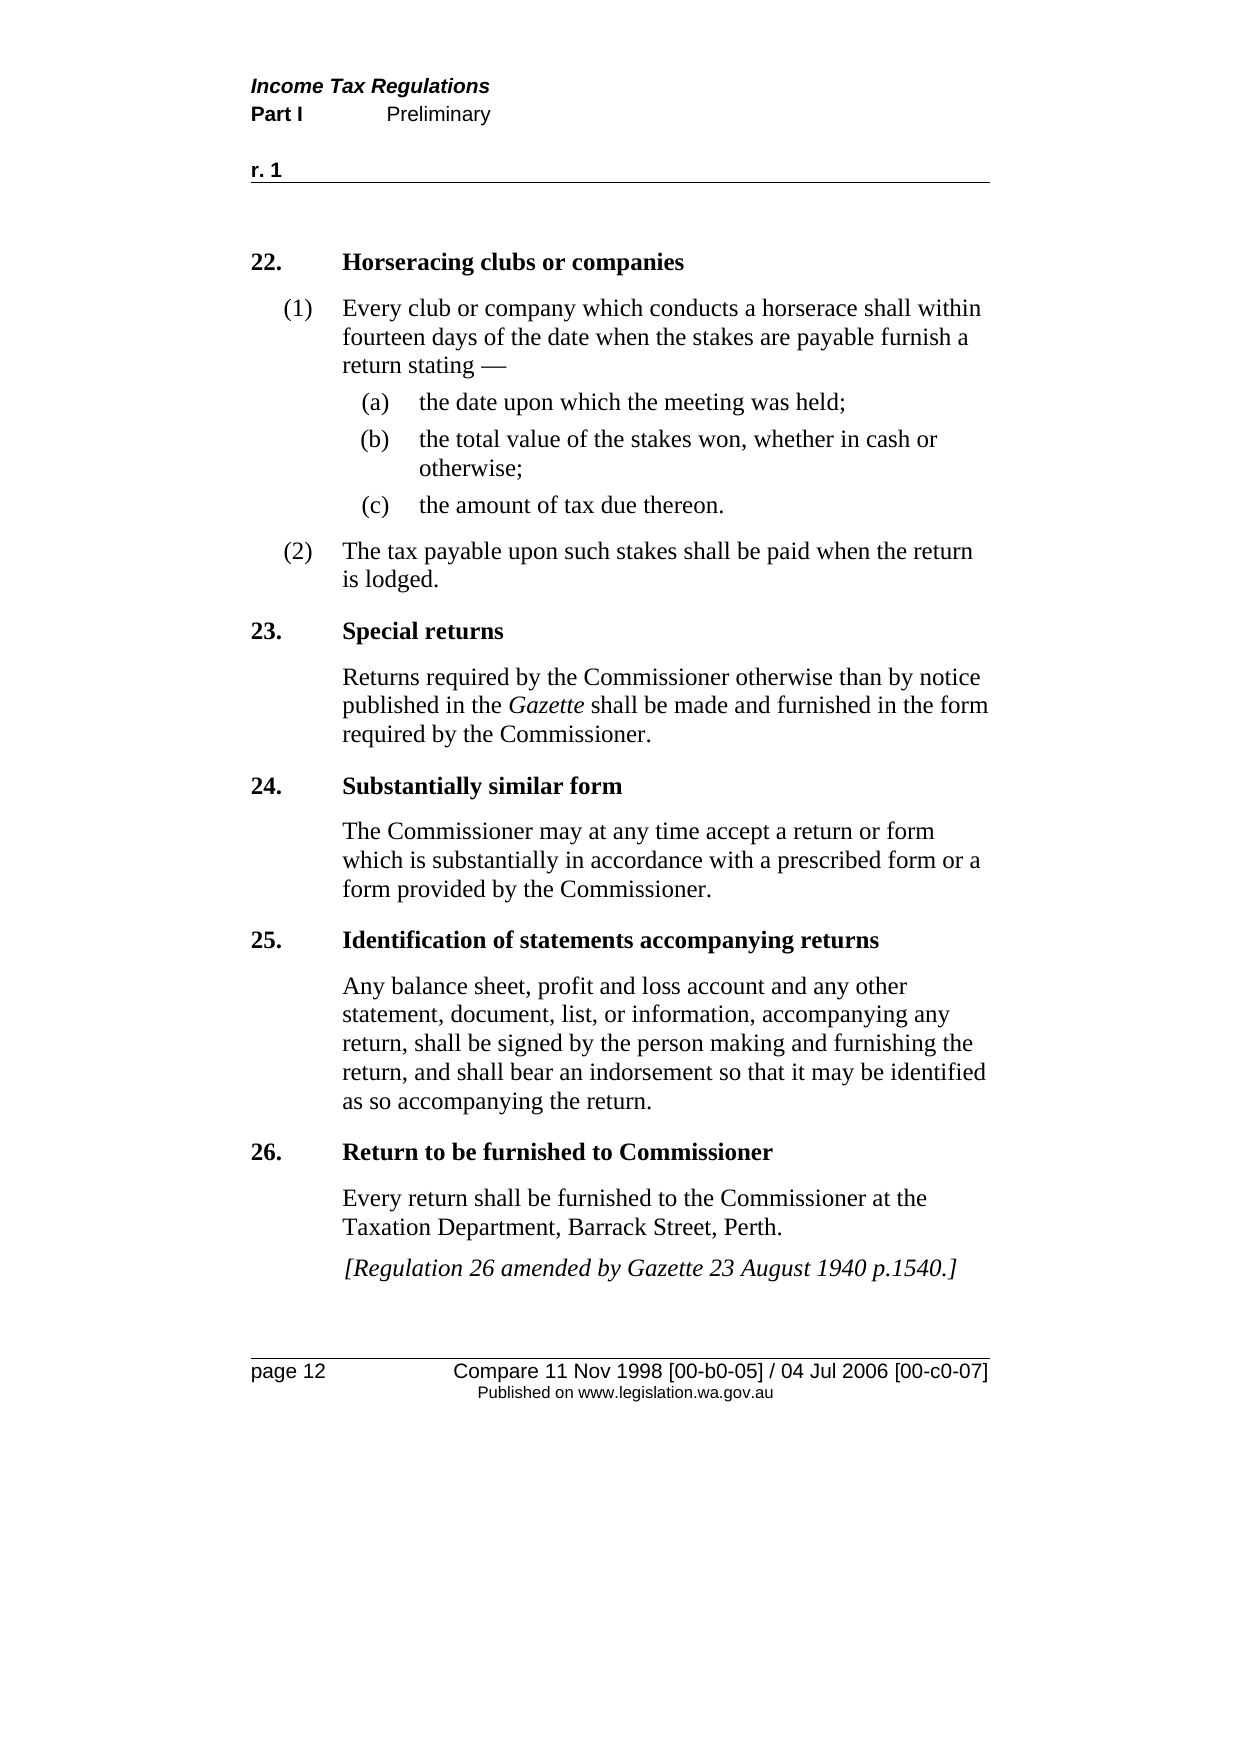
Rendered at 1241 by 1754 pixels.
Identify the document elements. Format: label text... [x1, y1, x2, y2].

text (2) The tax payable upon such stakes shall be paid when the return is lodged. [251, 536, 990, 593]
text [Regulation 26 amended by Gazette 23 August 1940 p.1540.] [251, 1253, 990, 1282]
text Returns required by the Commissioner otherwise than by notice published in the Gazette shall be made and furnished in the form required by the Commissioner. [251, 662, 990, 748]
subtitle 24. Substantially similar form [251, 771, 990, 799]
text (a) the date upon which the meeting was held; [251, 387, 990, 416]
subtitle 26. Return to be furnished to Commissioner [251, 1137, 990, 1166]
subtitle 25. Identification of statements accompanying returns [251, 925, 990, 954]
text Any balance sheet, profit and loss account and any other statement, document, list, or information, accompanying any return, shall be signed by the person making and furnishing the return, and shall bear an indorsement so that it may be identified as so accompanying the return. [251, 971, 990, 1114]
text (1) Every club or company which conducts a horserace shall within fourteen days of the date when the stakes are payable furnish a return stating — [251, 293, 990, 379]
text (c) the amount of tax due thereon. [251, 490, 990, 519]
text The Commissioner may at any time accept a return or form which is substantially in accordance with a prescribed form or a form provided by the Commissioner. [251, 816, 990, 902]
subtitle 22. Horseracing clubs or companies [251, 247, 990, 276]
text Every return shall be furnished to the Commissioner at the Taxation Department, Barrack Street, Perth. [251, 1183, 990, 1240]
subtitle 23. Special returns [251, 616, 990, 645]
text (b) the total value of the stakes won, whether in cash or otherwise; [251, 424, 990, 482]
